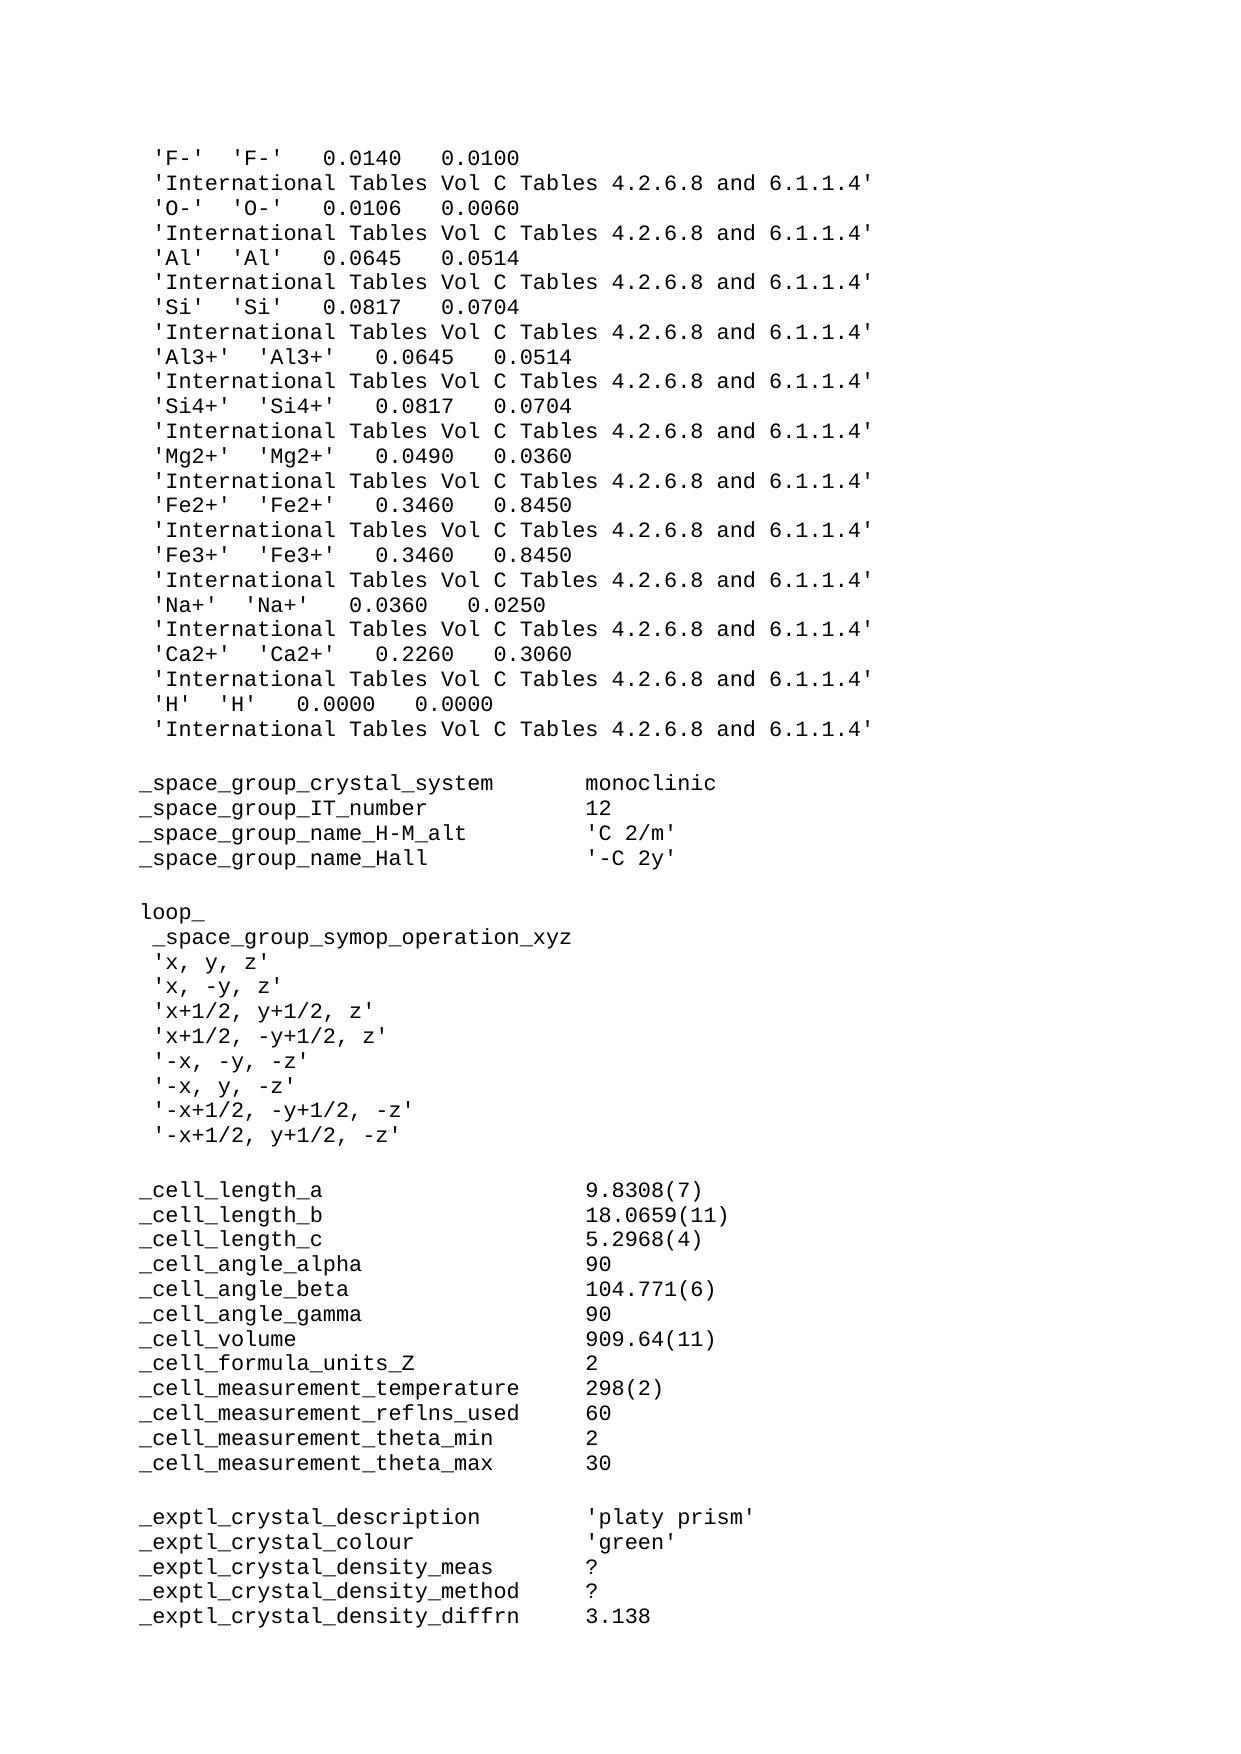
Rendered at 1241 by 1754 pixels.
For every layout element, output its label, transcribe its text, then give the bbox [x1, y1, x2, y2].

text 'x, -y, z' [139, 976, 1101, 1001]
text 'x, y, z' [139, 951, 1101, 976]
text _cell_length_c 5.2968(4) [139, 1229, 1101, 1253]
text 'Al' 'Al' 0.0645 0.0514 [139, 247, 1101, 272]
text 'International Tables Vol C Tables 4.2.6.8 and 6.1.1.4' [139, 519, 1101, 544]
text 'O-' 'O-' 0.0106 0.0060 [139, 197, 1101, 222]
text _cell_volume 909.64(11) [139, 1328, 1101, 1353]
text _cell_formula_units_Z 2 [139, 1353, 1101, 1377]
text 'Si4+' 'Si4+' 0.0817 0.0704 [139, 396, 1101, 420]
text _space_group_IT_number 12 [139, 797, 1101, 822]
text _space_group_name_H-M_alt 'C 2/m' [139, 822, 1101, 847]
text _exptl_crystal_density_method ? [139, 1581, 1101, 1606]
text 'Mg2+' 'Mg2+' 0.0490 0.0360 [139, 445, 1101, 470]
text 'F-' 'F-' 0.0140 0.0100 [139, 148, 1101, 172]
text 'International Tables Vol C Tables 4.2.6.8 and 6.1.1.4' [139, 718, 1101, 743]
text 'International Tables Vol C Tables 4.2.6.8 and 6.1.1.4' [139, 420, 1101, 445]
text 'x+1/2, y+1/2, z' [139, 1001, 1101, 1025]
text _space_group_crystal_system monoclinic [139, 772, 1101, 797]
text _cell_measurement_temperature 298(2) [139, 1377, 1101, 1402]
text 'x+1/2, -y+1/2, z' [139, 1025, 1101, 1050]
text _cell_angle_beta 104.771(6) [139, 1278, 1101, 1303]
text 'International Tables Vol C Tables 4.2.6.8 and 6.1.1.4' [139, 321, 1101, 346]
text _cell_angle_alpha 90 [139, 1253, 1101, 1278]
text 'Si' 'Si' 0.0817 0.0704 [139, 296, 1101, 321]
text _cell_length_a 9.8308(7) [139, 1179, 1101, 1204]
text _space_group_name_Hall '-C 2y' [139, 847, 1101, 872]
text _exptl_crystal_density_diffrn 3.138 [139, 1606, 1101, 1630]
text '-x, -y, -z' [139, 1050, 1101, 1075]
text '-x+1/2, y+1/2, -z' [139, 1124, 1101, 1149]
text _exptl_crystal_density_meas ? [139, 1556, 1101, 1581]
text 'International Tables Vol C Tables 4.2.6.8 and 6.1.1.4' [139, 470, 1101, 495]
text _space_group_symop_operation_xyz [139, 926, 1101, 951]
text 'International Tables Vol C Tables 4.2.6.8 and 6.1.1.4' [139, 668, 1101, 693]
text 'International Tables Vol C Tables 4.2.6.8 and 6.1.1.4' [139, 371, 1101, 396]
text '-x+1/2, -y+1/2, -z' [139, 1100, 1101, 1124]
text _cell_angle_gamma 90 [139, 1303, 1101, 1328]
text 'Na+' 'Na+' 0.0360 0.0250 [139, 594, 1101, 619]
text 'International Tables Vol C Tables 4.2.6.8 and 6.1.1.4' [139, 272, 1101, 296]
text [139, 172, 1101, 197]
text 'Fe2+' 'Fe2+' 0.3460 0.8450 [139, 495, 1101, 519]
text _exptl_crystal_colour 'green' [139, 1531, 1101, 1556]
text '-x, y, -z' [139, 1075, 1101, 1100]
text _cell_measurement_reflns_used 60 [139, 1402, 1101, 1427]
text _cell_measurement_theta_min 2 [139, 1427, 1101, 1452]
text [139, 222, 1101, 247]
text _cell_length_b 18.0659(11) [139, 1204, 1101, 1229]
text loop_ [139, 901, 1101, 926]
text 'Al3+' 'Al3+' 0.0645 0.0514 [139, 346, 1101, 371]
text 'International Tables Vol C Tables 4.2.6.8 and 6.1.1.4' [139, 619, 1101, 643]
text _exptl_crystal_description 'platy prism' [139, 1506, 1101, 1531]
text 'H' 'H' 0.0000 0.0000 [139, 693, 1101, 718]
text 'Fe3+' 'Fe3+' 0.3460 0.8450 [139, 544, 1101, 569]
text _cell_measurement_theta_max 30 [139, 1452, 1101, 1477]
text 'Ca2+' 'Ca2+' 0.2260 0.3060 [139, 643, 1101, 668]
text 'International Tables Vol C Tables 4.2.6.8 and 6.1.1.4' [139, 569, 1101, 594]
